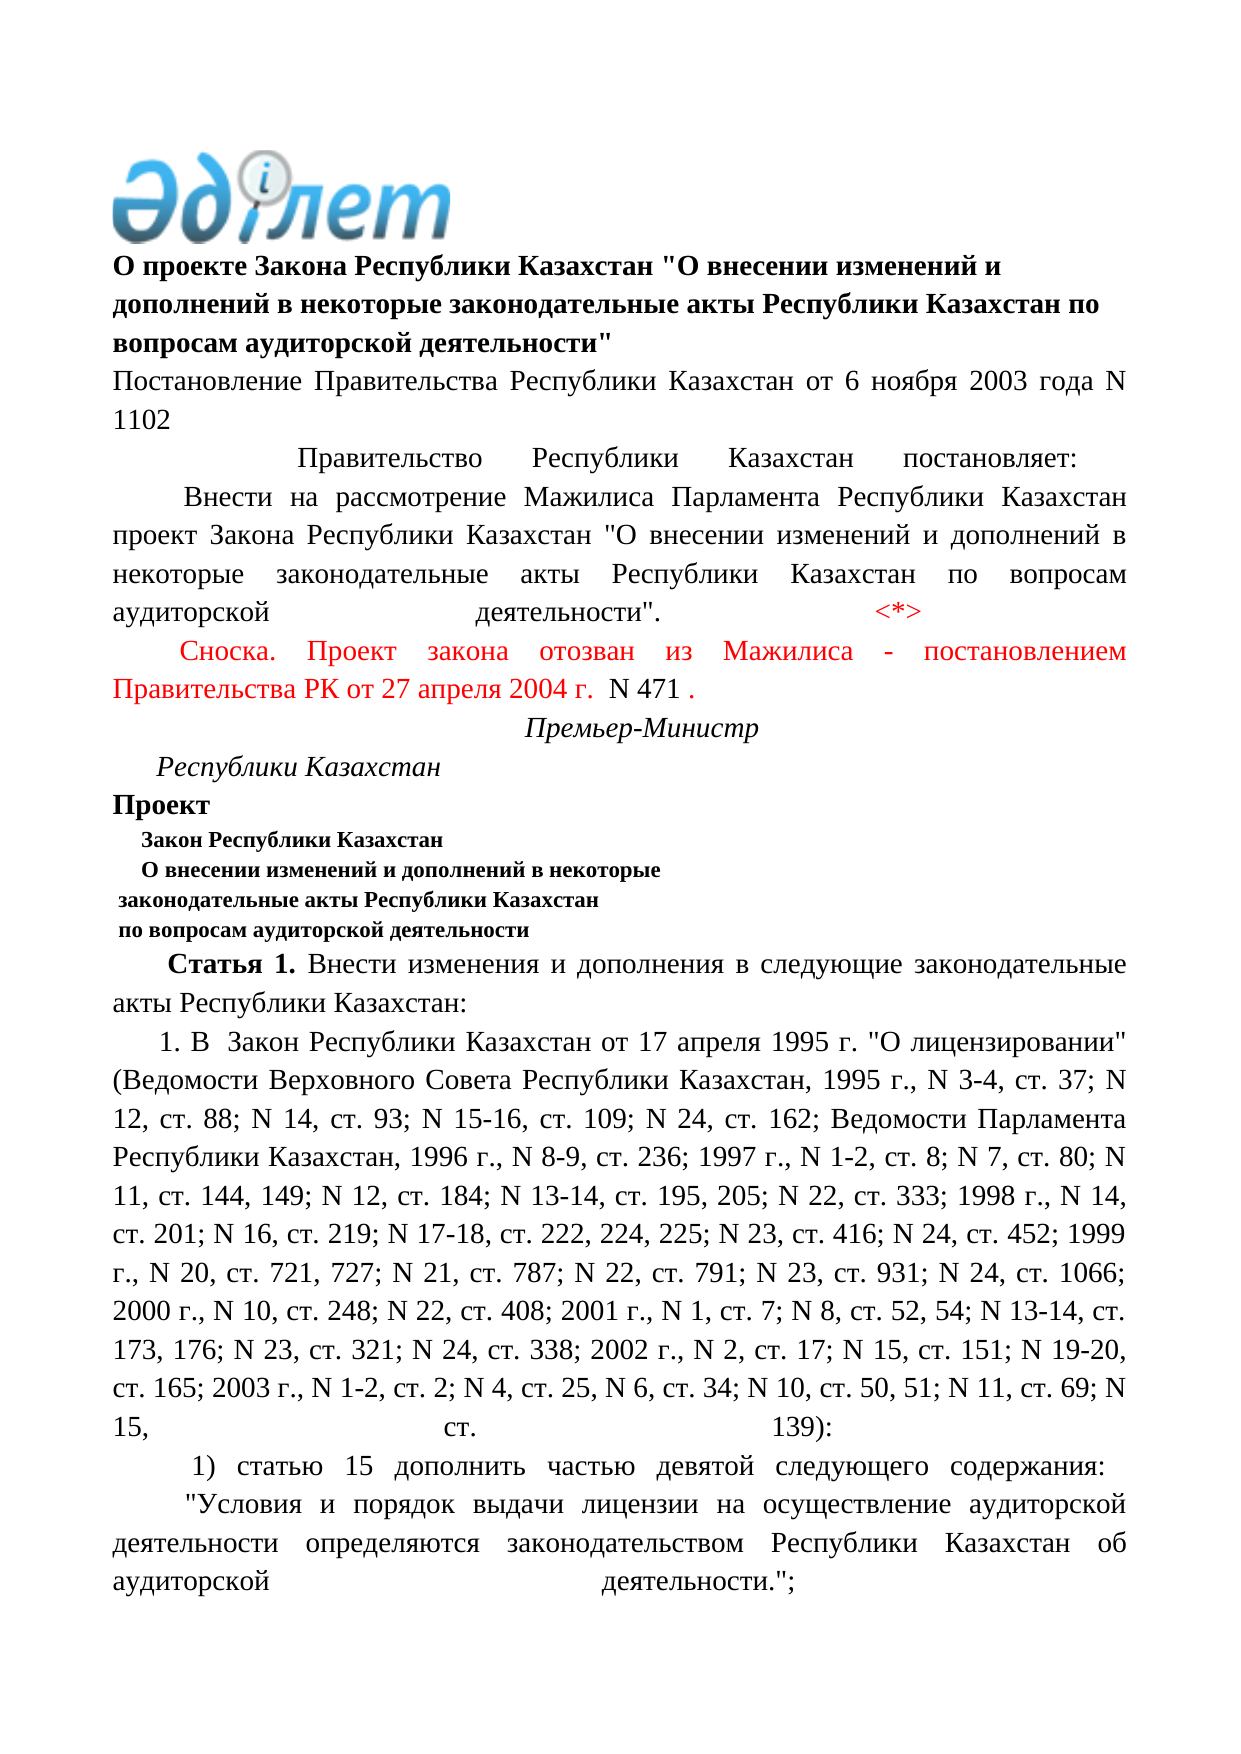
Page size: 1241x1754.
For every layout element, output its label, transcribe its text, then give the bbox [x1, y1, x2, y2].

text Закон Республики Казахстан [112, 826, 1128, 852]
text О внесении изменений и дополнений в некоторые законодательные акты Республики Казахстан по вопросам аудиторской деятельности [112, 856, 1128, 943]
text Премьер-Министр Республики Казахстан [112, 710, 1128, 782]
text Правительство Республики Казахстан постановляет: Внести на рассмотрение Мажилиса Парламента Республики Казахстан проект Закона Республики Казахстан "О внесении изменений и дополнений в некоторые законодательные акты Республики Казахстан по вопросам аудиторской деятельности". <*> Сноска. Проект закона отозван из Мажилиса - постановлением Правительства РК от 27 апреля 2004 г. N 471 . [112, 440, 1128, 705]
text Постановление Правительства Республики Казахстан от 6 ноября 2003 года N 1102 [112, 363, 1128, 435]
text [112, 1024, 1128, 1597]
text О проекте Закона Республики Казахстан "О внесении изменений и дополнений в некоторые законодательные акты Республики Казахстан по вопросам аудиторской деятельности" [112, 248, 1128, 358]
text Проект [112, 787, 1128, 821]
picture [112, 150, 451, 244]
text Статья 1. Внести изменения и дополнения в следующие законодательные акты Республики Казахстан: [112, 947, 1128, 1019]
